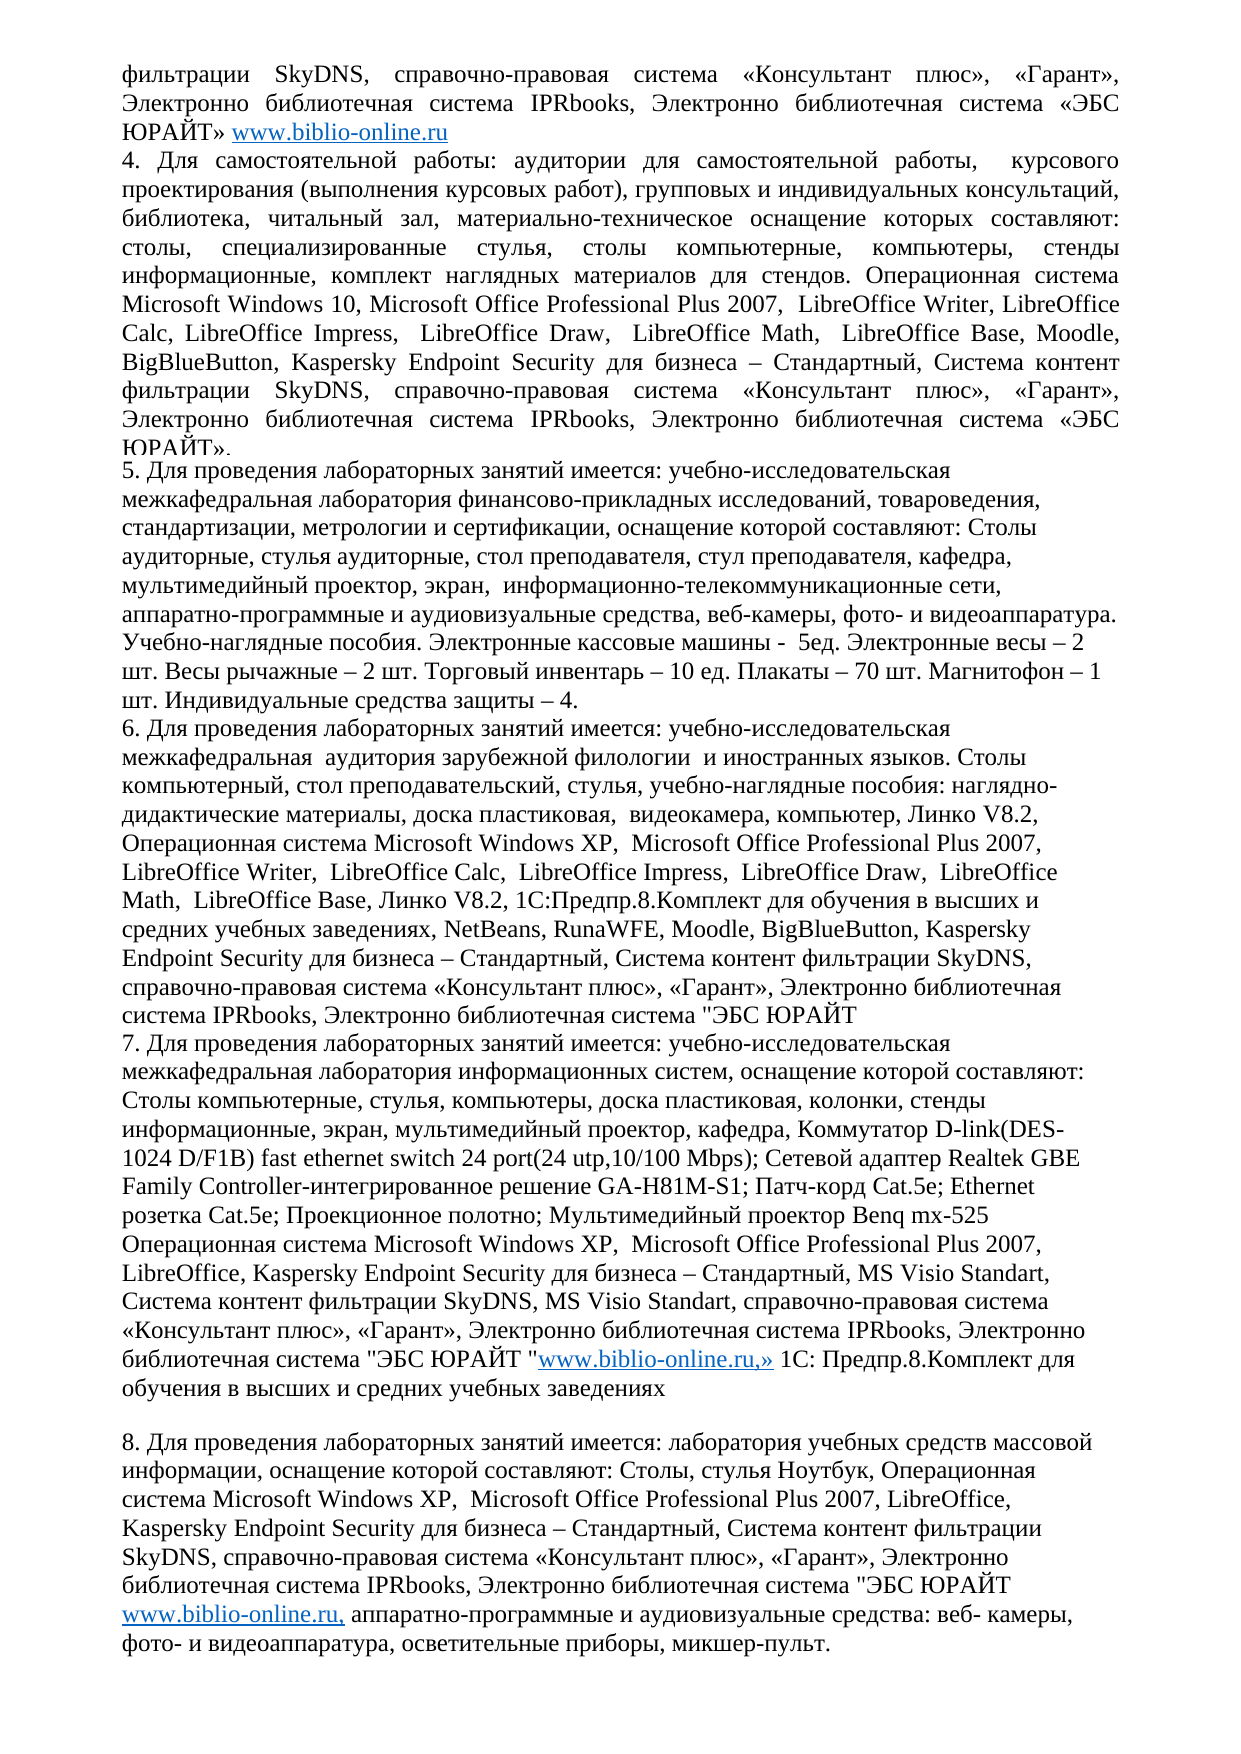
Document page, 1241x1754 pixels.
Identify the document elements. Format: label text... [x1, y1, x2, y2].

table_header фильтрации SkyDNS, справочно-правовая система «Консультант плюс», «Гарант», Электронно библиотечная система IPRbooks, Электронно библиотечная система «ЭБС ЮРАЙТ» www.biblio-online.ru 4. Для самостоятельной работы: аудитории для самостоятельной работы, курсового проектирования (выполнения курсовых работ), групповых и индивидуальных консультаций, библиотека, читальный зал, материально-техническое оснащение которых составляют: столы, специализированные стулья, столы компьютерные, компьютеры, стенды информационные, комплект наглядных материалов для стендов. Операционная система Microsoft Windows 10, Microsoft Office Professional Plus 2007, LibreOffice Writer, LibreOffice Calc, LibreOffice Impress, LibreOffice Draw, LibreOffice Math, LibreOffice Base, Moodle, BigBlueButton, Kaspersky Endpoint Security для бизнеса – Стандартный, Система контент фильтрации SkyDNS, справочно-правовая система «Консультант плюс», «Гарант», Электронно библиотечная система IPRbooks, Электронно библиотечная система «ЭБС ЮРАЙТ». [118, 59, 1124, 455]
table_cell 7. Для проведения лабораторных занятий имеется: учебно-исследовательская межкафедральная лаборатория информационных систем, оснащение которой составляют: Столы компьютерные, стулья, компьютеры, доска пластиковая, колонки, стенды информационные, экран, мультимедийный проектор, кафедра, Коммутатор D-link(DES- 1024 D/F1B) fast ethernet switch 24 port(24 utp,10/100 Mbps); Сетевой адаптер Realtek GBE Family Controller-интегрированное решение GA-H81M-S1; Патч-корд Cat.5e; Ethernet розетка Cat.5e; Проекционное полотно; Мультимедийный проектор Benq mx-525 Операционная система Microsoft Windows XP, Microsoft Office Professional Plus 2007, LibreOffice, Kaspersky Endpoint Security для бизнеса – Стандартный, MS Visio Standart, Система контент фильтрации SkyDNS, MS Visio Standart, справочно-правовая система «Консультант плюс», «Гарант», Электронно библиотечная система IPRbooks, Электронно библиотечная система "ЭБС ЮРАЙТ "www.biblio-online.ru,» 1С: Предпр.8.Комплект для обучения в высших и средних учебных заведениях [118, 1028, 1124, 1427]
table_cell 6. Для проведения лабораторных занятий имеется: учебно-исследовательская межкафедральная аудитория зарубежной филологии и иностранных языков. Столы компьютерный, стол преподавательский, стулья, учебно-наглядные пособия: наглядно- дидактические материалы, доска пластиковая, видеокамера, компьютер, Линко V8.2, Операционная система Microsoft Windows XP, Microsoft Office Professional Plus 2007, LibreOffice Writer, LibreOffice Calc, LibreOffice Impress, LibreOffice Draw, LibreOffice Math, LibreOffice Base, Линко V8.2, 1С:Предпр.8.Комплект для обучения в высших и средних учебных заведениях, NetBeans, RunaWFE, Moodle, BigBlueButton, Kaspersky Endpoint Security для бизнеса – Стандартный, Система контент фильтрации SkyDNS, справочно-правовая система «Консультант плюс», «Гарант», Электронно библиотечная система IPRbooks, Электронно библиотечная система "ЭБС ЮРАЙТ [118, 713, 1124, 1028]
table_cell 8. Для проведения лабораторных занятий имеется: лаборатория учебных средств массовой информации, оснащение которой составляют: Столы, стулья Ноутбук, Операционная система Microsoft Windows XP, Microsoft Office Professional Plus 2007, LibreOffice, Kaspersky Endpoint Security для бизнеса – Стандартный, Система контент фильтрации SkyDNS, справочно-правовая система «Консультант плюс», «Гарант», Электронно библиотечная система IPRbooks, Электронно библиотечная система "ЭБС ЮРАЙТ www.biblio-online.ru, аппаратно-программные и аудиовизуальные средства: веб- камеры, фото- и видеоаппаратура, осветительные приборы, микшер-пульт. [118, 1427, 1124, 1656]
table_cell 5. Для проведения лабораторных занятий имеется: учебно-исследовательская межкафедральная лаборатория финансово-прикладных исследований, товароведения, стандартизации, метрологии и сертификации, оснащение которой составляют: Столы аудиторные, стулья аудиторные, стол преподавателя, стул преподавателя, кафедра, мультимедийный проектор, экран, информационно-телекоммуникационные сети, аппаратно-программные и аудиовизуальные средства, веб-камеры, фото- и видеоаппаратура. Учебно-наглядные пособия. Электронные кассовые машины - 5ед. Электронные весы – 2 шт. Весы рычажные – 2 шт. Торговый инвентарь – 10 ед. Плакаты – 70 шт. Магнитофон – 1 шт. Индивидуальные средства защиты – 4. [118, 455, 1124, 713]
